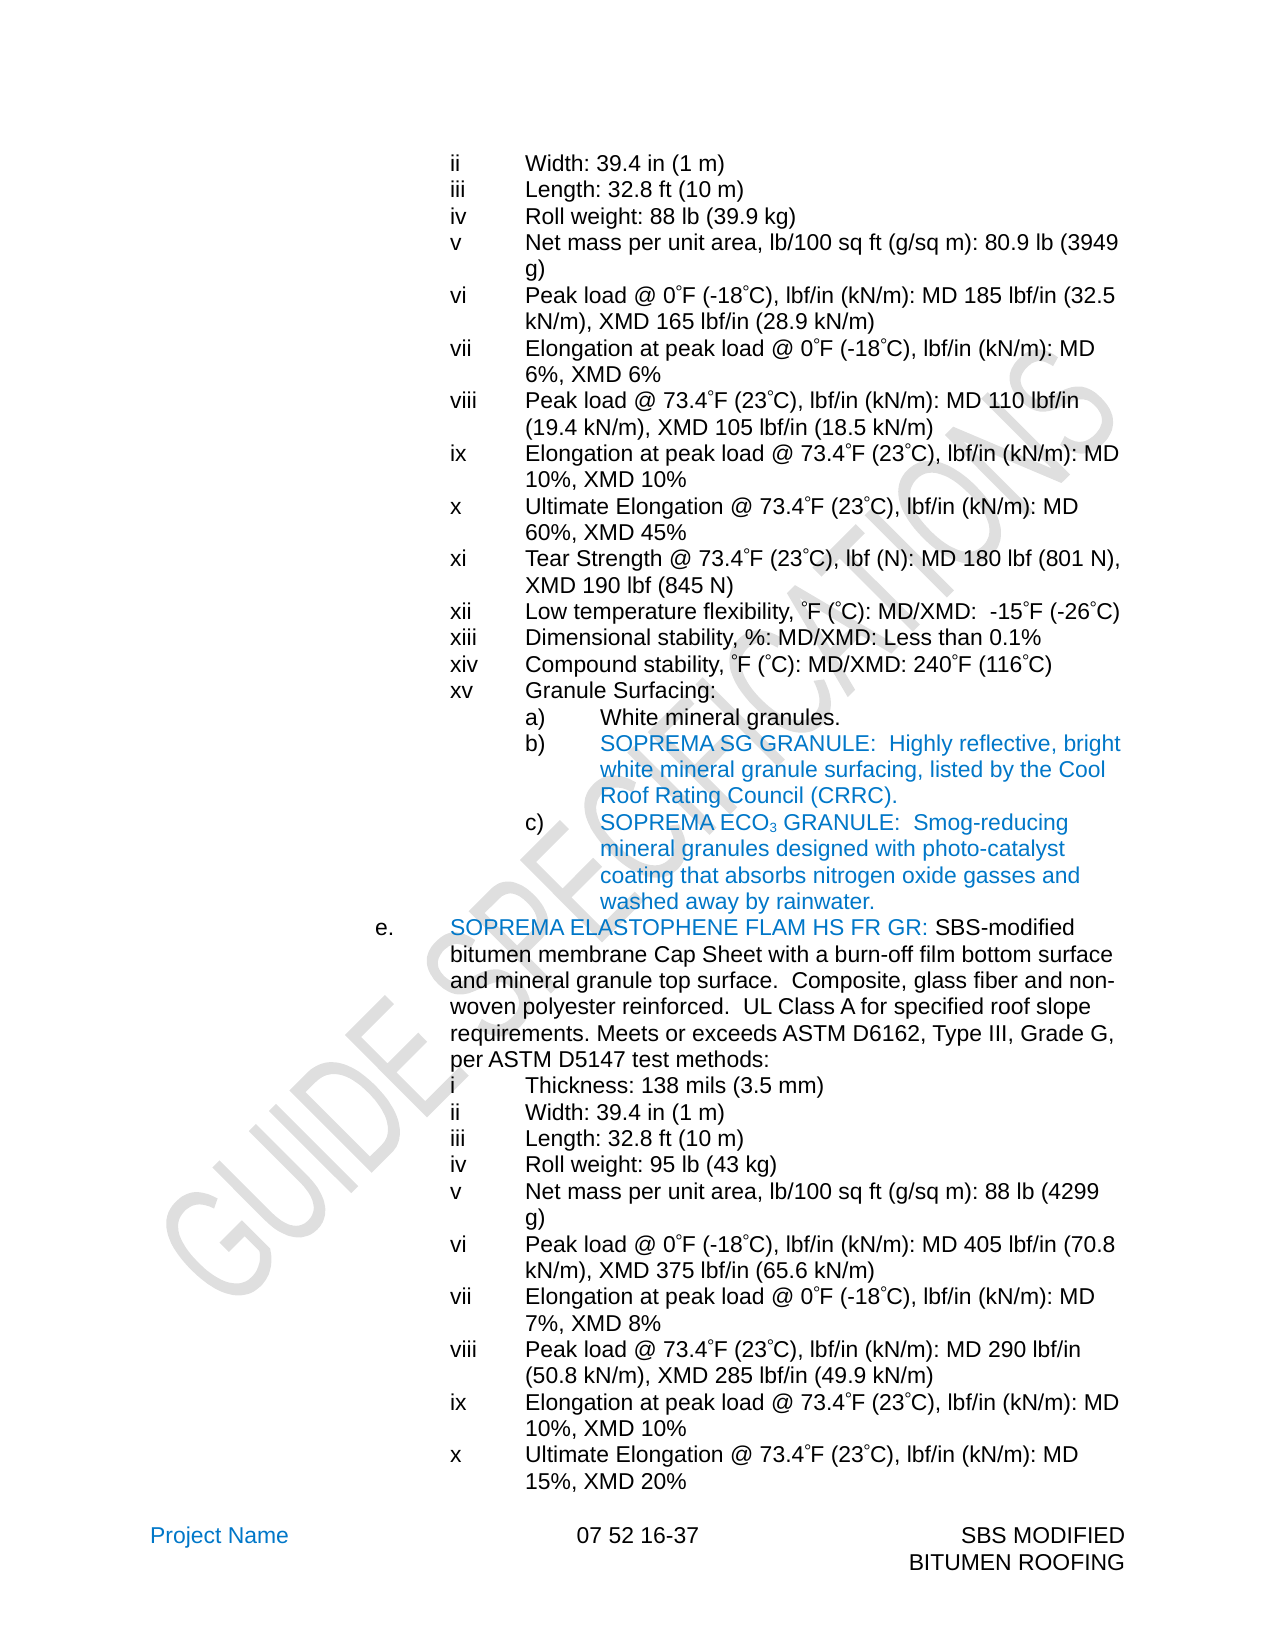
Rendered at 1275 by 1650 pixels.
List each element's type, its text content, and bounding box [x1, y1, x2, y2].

subtitle Net mass per unit area, lb/100 sq ft (g/sq m): 80.9 lb (3949 g) [450, 229, 1125, 282]
subtitle SOPREMA ECO3 GRANULE: Smog-reducing mineral granules designed with photo-catalyst coating that absorbs nitrogen oxide gasses and washed away by rainwater. [525, 809, 1125, 914]
subtitle Roll weight: 88 lb (39.9 kg) [450, 203, 1125, 229]
subtitle Tear Strength @ 73.4F (23C), lbf (N): MD 180 lbf (801 N), XMD 190 lbf (845 N) [450, 545, 1125, 598]
subtitle Peak load @ 73.4F (23C), lbf/in (kN/m): MD 110 lbf/in (19.4 kN/m), XMD 105 lbf/in (18.5 kN/m) [450, 387, 1125, 440]
subtitle SOPREMA SG GRANULE: Highly reflective, bright white mineral granule surfacing, listed by the Cool Roof Rating Council (CRRC). [525, 730, 1125, 809]
subtitle Elongation at peak load @ 0F (-18C), lbf/in (kN/m): MD 7%, XMD 8% [450, 1283, 1125, 1336]
subtitle Peak load @ 0F (-18C), lbf/in (kN/m): MD 185 lbf/in (32.5 kN/m), XMD 165 lbf/in (28.9 kN/m) [450, 282, 1125, 334]
subtitle SOPREMA ELASTOPHENE FLAM HS FR GR: SBS-modified bitumen membrane Cap Sheet with a burn-off film bottom surface and mineral granule top surface. Composite, glass fiber and non-woven polyester reinforced. UL Class A for specified roof slope requirements. Meets or exceeds ASTM D6162, Type III, Grade G, per ASTM D5147 test methods: [375, 914, 1125, 1072]
subtitle Thickness: 138 mils (3.5 mm) [450, 1072, 1125, 1099]
subtitle Peak load @ 73.4F (23C), lbf/in (kN/m): MD 290 lbf/in (50.8 kN/m), XMD 285 lbf/in (49.9 kN/m) [450, 1336, 1125, 1389]
subtitle Roll weight: 95 lb (43 kg) [450, 1151, 1125, 1178]
subtitle Elongation at peak load @ 73.4F (23C), lbf/in (kN/m): MD 10%, XMD 10% [450, 440, 1125, 493]
subtitle Length: 32.8 ft (10 m) [450, 176, 1125, 203]
subtitle White mineral granules. [525, 703, 1125, 730]
subtitle Width: 39.4 in (1 m) [450, 1099, 1125, 1125]
subtitle Elongation at peak load @ 0F (-18C), lbf/in (kN/m): MD 6%, XMD 6% [450, 334, 1125, 387]
subtitle Granule Surfacing: [450, 677, 1125, 703]
subtitle Elongation at peak load @ 73.4F (23C), lbf/in (kN/m): MD 10%, XMD 10% [450, 1389, 1125, 1441]
subtitle Ultimate Elongation @ 73.4F (23C), lbf/in (kN/m): MD 60%, XMD 45% [450, 493, 1125, 545]
subtitle Compound stability, F (C): MD/XMD: 240F (116C) [450, 651, 1125, 677]
subtitle Width: 39.4 in (1 m) [450, 150, 1125, 176]
subtitle Dimensional stability, %: MD/XMD: Less than 0.1% [450, 624, 1125, 651]
subtitle Low temperature flexibility, F (C): MD/XMD: -15F (-26C) [450, 598, 1125, 624]
subtitle Peak load @ 0F (-18C), lbf/in (kN/m): MD 405 lbf/in (70.8 kN/m), XMD 375 lbf/in (65.6 kN/m) [450, 1231, 1125, 1283]
subtitle Length: 32.8 ft (10 m) [450, 1125, 1125, 1151]
subtitle Ultimate Elongation @ 73.4F (23C), lbf/in (kN/m): MD 15%, XMD 20% [450, 1441, 1125, 1494]
subtitle Net mass per unit area, lb/100 sq ft (g/sq m): 88 lb (4299 g) [450, 1178, 1125, 1231]
